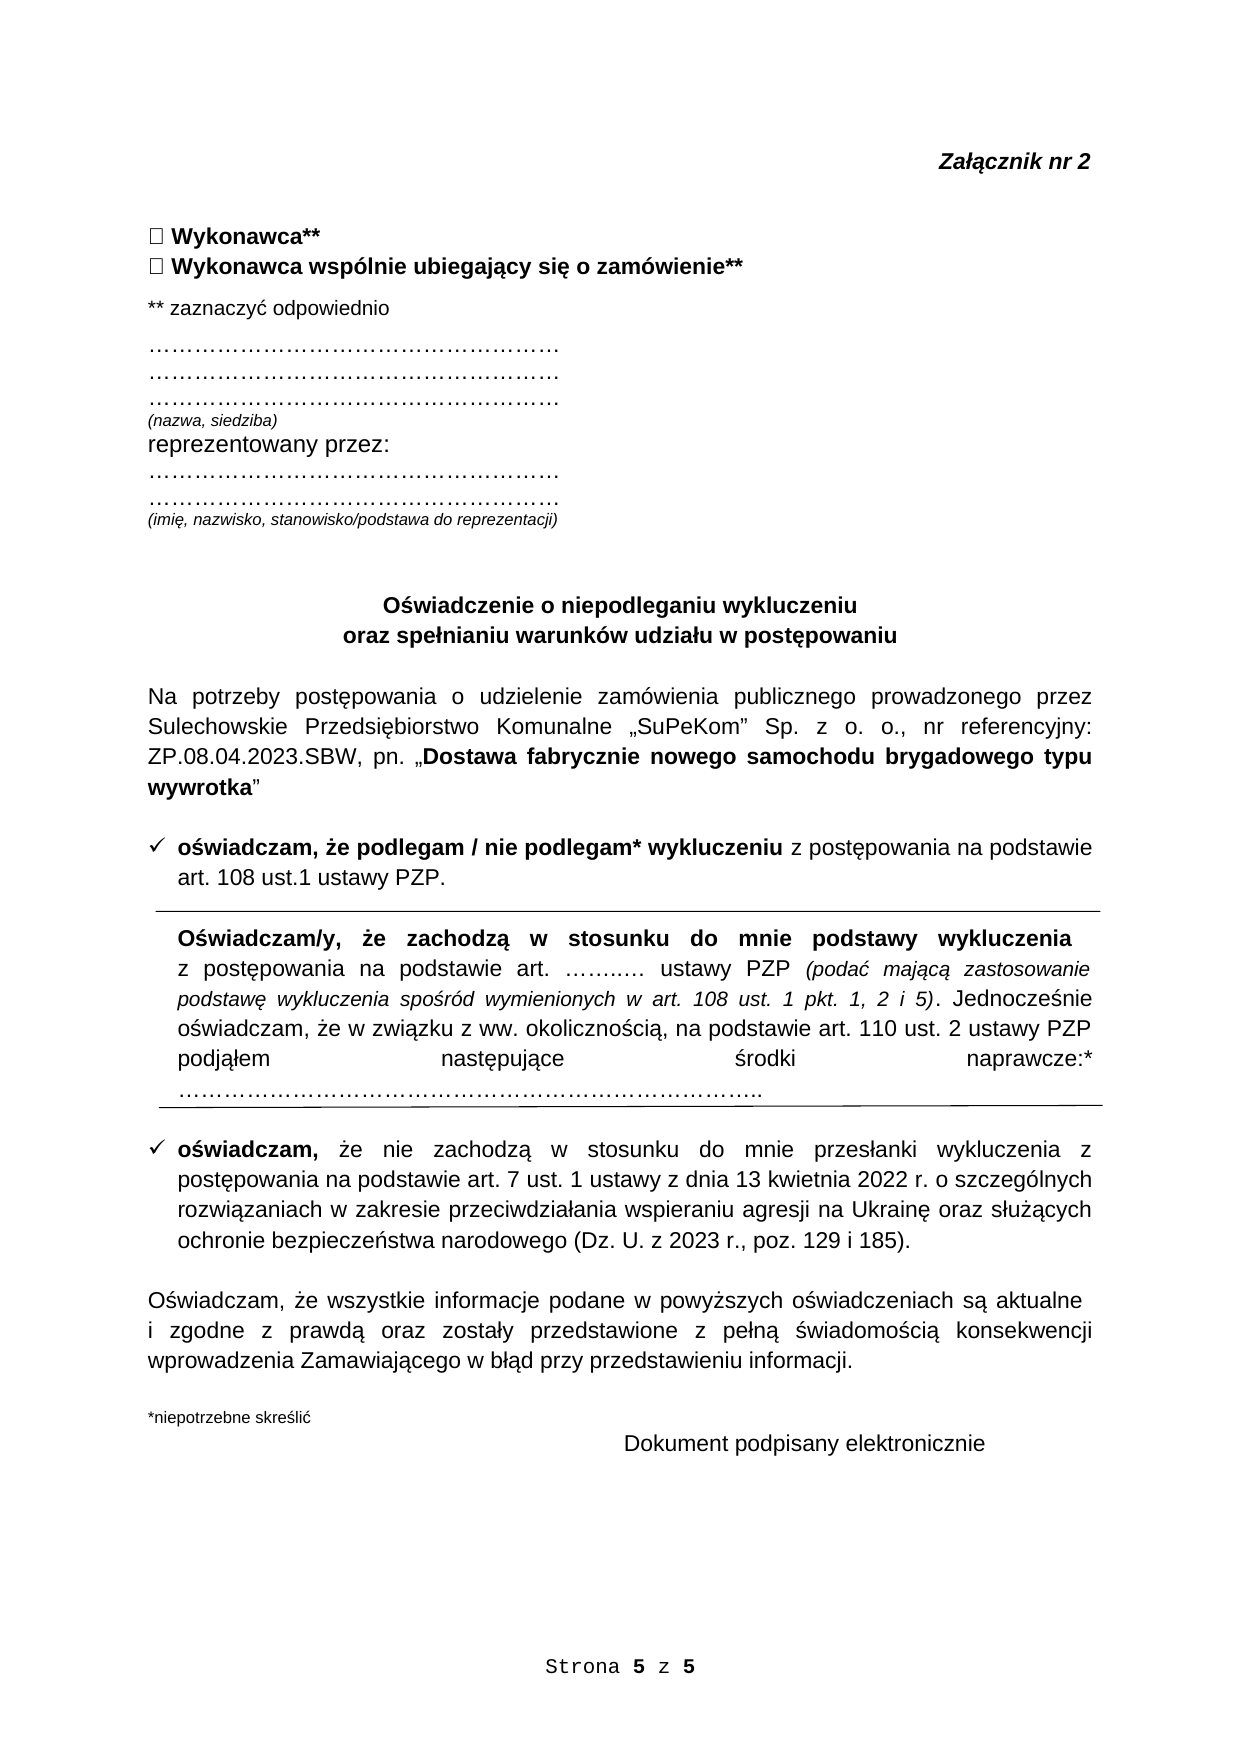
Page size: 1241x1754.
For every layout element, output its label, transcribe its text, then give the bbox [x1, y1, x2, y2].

text ** zaznaczyć odpowiednio [148, 295, 1093, 319]
text (imię, nazwisko, stanowisko/podstawa do reprezentacji) [148, 510, 1093, 529]
text ……………………………………………… [148, 331, 1093, 358]
list oświadczam, że podlegam / nie podlegam* wykluczeniu z postępowania na podstawie art. 108 ust.1 ustawy PZP. [148, 834, 1093, 891]
text (nazwa, siedziba) [148, 410, 1093, 429]
text ……………………………………………… [148, 457, 1093, 483]
text Oświadczam/y, że zachodzą w stosunku do mnie podstawy wykluczenia z postępowania na podstawie art. ……..… ustawy PZP (podać mającą zastosowanie podstawę wykluczenia spośród wymienionych w art. 108 ust. 1 pkt. 1, 2 i 5). Jednocześnie oświadczam, że w związku z ww. okolicznością, na podstawie art. 110 ust. 2 ustawy PZP podjąłem następujące środki naprawcze:* ………………………………………………………………….. [177, 924, 1093, 1102]
text Oświadczam, że wszystkie informacje podane w powyższych oświadczeniach są aktualne i zgodne z prawdą oraz zostały przedstawione z pełną świadomością konsekwencji wprowadzenia Zamawiającego w błąd przy przedstawieniu informacji. [148, 1287, 1093, 1374]
list oświadczam, że nie zachodzą w stosunku do mnie przesłanki wykluczenia z postępowania na podstawie art. 7 ust. 1 ustawy z dnia 13 kwietnia 2022 r. o szczególnych rozwiązaniach w zakresie przeciwdziałania wspieraniu agresji na Ukrainę oraz służących ochronie bezpieczeństwa narodowego (Dz. U. z 2023 r., poz. 129 i 185). [148, 1136, 1093, 1253]
text reprezentowany przez: [148, 429, 1093, 457]
text Na potrzeby postępowania o udzielenie zamówienia publicznego prowadzonego przez Sulechowskie Przedsiębiorstwo Komunalne „SuPeKom” Sp. z o. o., nr referencyjny: ZP.08.04.2023.SBW, pn. „Dostawa fabrycznie nowego samochodu brygadowego typu wywrotka” [148, 683, 1093, 800]
text *niepotrzebne skreślić [148, 1408, 1093, 1427]
text Załącznik nr 2 [148, 148, 1093, 174]
text Oświadczenie o niepodleganiu wykluczeniu [148, 592, 1093, 619]
text ……………………………………………… [148, 358, 1093, 384]
text  Wykonawca** [148, 223, 1093, 249]
text Dokument podpisany elektronicznie [443, 1430, 1093, 1456]
text oraz spełnianiu warunków udziału w postępowaniu [148, 622, 1093, 649]
text ……………………………………………… [148, 483, 1093, 510]
text ……………………………………………… [148, 384, 1093, 410]
text  Wykonawca wspólnie ubiegający się o zamówienie** [148, 253, 1093, 279]
